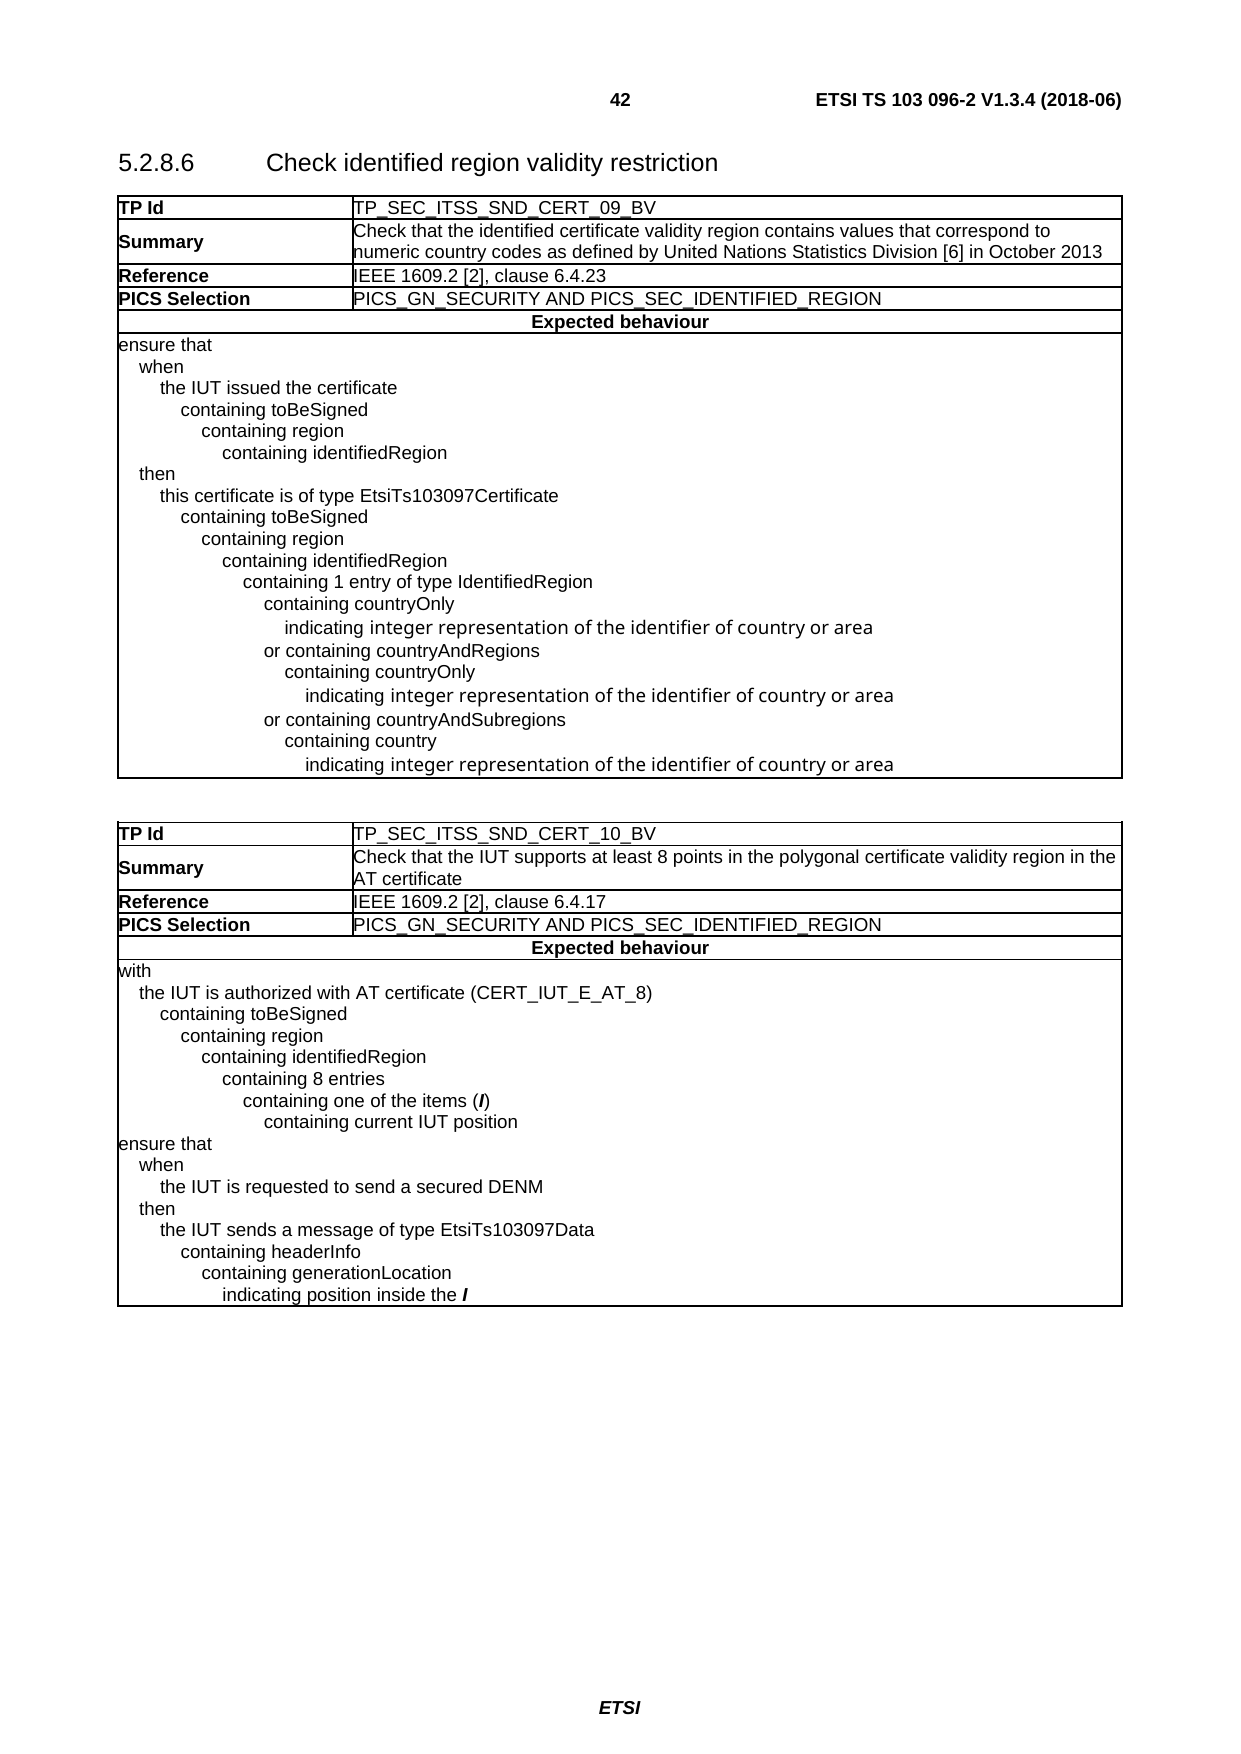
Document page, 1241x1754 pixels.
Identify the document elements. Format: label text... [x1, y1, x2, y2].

table_cell Check that the IUT supports at least 8 points in the polygonal certificate validity region in the AT certificate [354, 846, 1121, 889]
table_cell Expected behaviour [119, 937, 1121, 958]
table_header TP Id [119, 197, 352, 218]
table_cell Reference [119, 891, 352, 912]
table_header TP_SEC_ITSS_SND_CERT_10_BV [354, 823, 1121, 844]
table_cell PICS_GN_SECURITY AND PICS_SEC_IDENTIFIED_REGION [354, 914, 1121, 935]
table_cell with the IUT is authorized with AT certificate (CERT_IUT_E_AT_8) containing toBeSigned containing region containing identifiedRegion containing 8 entries containing one of the items (I) containing current IUT position ensure that when the IUT is requested to send a secured DENM then the IUT sends a message of type EtsiTs103097Data containing headerInfo containing generationLocation indicating position inside the I [119, 960, 1121, 1305]
table_header TP_SEC_ITSS_SND_CERT_09_BV [354, 197, 1121, 218]
table_cell Expected behaviour [119, 311, 1121, 332]
table_cell Summary [119, 846, 352, 889]
table_cell PICS_GN_SECURITY AND PICS_SEC_IDENTIFIED_REGION [354, 288, 1121, 309]
subtitle 5.2.8.6 Check identified region validity restriction [118, 148, 1122, 176]
table_cell PICS Selection [119, 914, 352, 935]
table_cell IEEE 1609.2 [2], clause 6.4.17 [354, 891, 1121, 912]
table_cell PICS Selection [119, 288, 352, 309]
table_cell IEEE 1609.2 [2], clause 6.4.23 [354, 265, 1121, 286]
table_header TP Id [119, 823, 352, 844]
table_cell Reference [119, 265, 352, 286]
table_cell Check that the identified certificate validity region contains values that correspond to numeric country codes as defined by United Nations Statistics Division [6] in October 2013 [354, 220, 1121, 263]
table_cell ensure that when the IUT issued the certificate containing toBeSigned containing region containing identifiedRegion then this certificate is of type EtsiTs103097Certificate containing toBeSigned containing region containing identifiedRegion containing 1 entry of type IdentifiedRegion containing countryOnly indicating integer representation of the identifier of country or area or containing countryAndRegions containing countryOnly indicating integer representation of the identifier of country or area or containing countryAndSubregions containing country indicating integer representation of the identifier of country or area [119, 334, 1121, 777]
table_cell Summary [119, 220, 352, 263]
